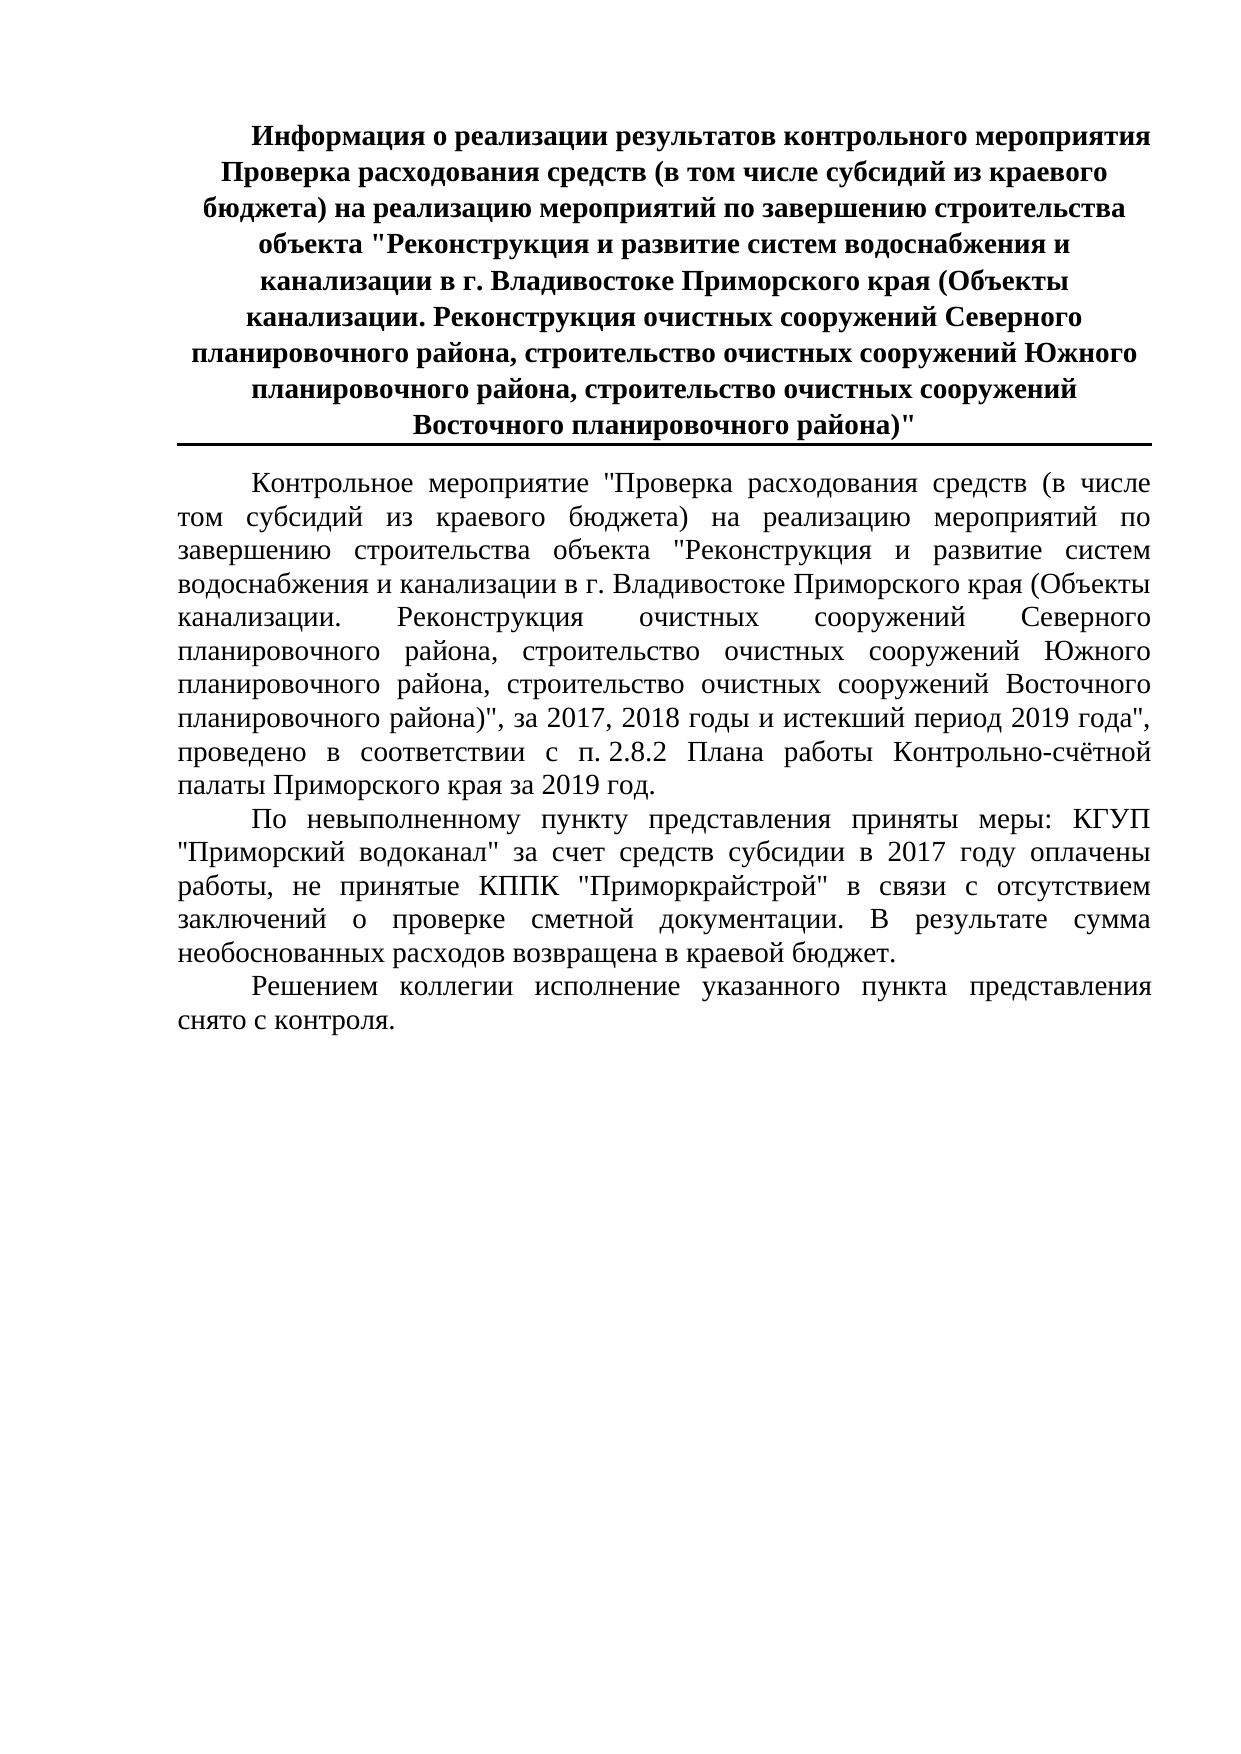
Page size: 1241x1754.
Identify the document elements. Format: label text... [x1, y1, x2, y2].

text Информация о реализации результатов контрольного мероприятия Проверка расходования средств (в том числе субсидий из краевого бюджета) на реализацию мероприятий по завершению строительства объекта "Реконструкция и развитие систем водоснабжения и канализации в г. Владивостоке Приморского края (Объекты канализации. Реконструкция очистных сооружений Северного планировочного района, строительство очистных сооружений Южного планировочного района, строительство очистных сооружений Восточного планировочного района)" [177, 118, 1152, 443]
text Решением коллегии исполнение указанного пункта представления снято с контроля. [177, 968, 1152, 1036]
text Контрольное мероприятие ''Проверка расходования средств (в числе том субсидий из краевого бюджета) на реализацию мероприятий по завершению строительства объекта "Реконструкция и развитие систем водоснабжения и канализации в г. Владивостоке Приморского края (Объекты канализации. Реконструкция очистных сооружений Северного планировочного района, строительство очистных сооружений Южного планировочного района, строительство очистных сооружений Восточного планировочного района)", за 2017, 2018 годы и истекший период 2019 года'', проведено в соответствии с п. 2.8.2 Плана работы Контрольно-счётной палаты Приморского края за 2019 год. [177, 465, 1152, 801]
text По невыполненному пункту представления приняты меры: КГУП ''Приморский водоканал" за счет средств субсидии в 2017 году оплачены работы, не принятые КППК "Приморкрайстрой" в связи с отсутствием заключений о проверке сметной документации. В результате сумма необоснованных расходов возвращена в краевой бюджет. [177, 801, 1152, 968]
